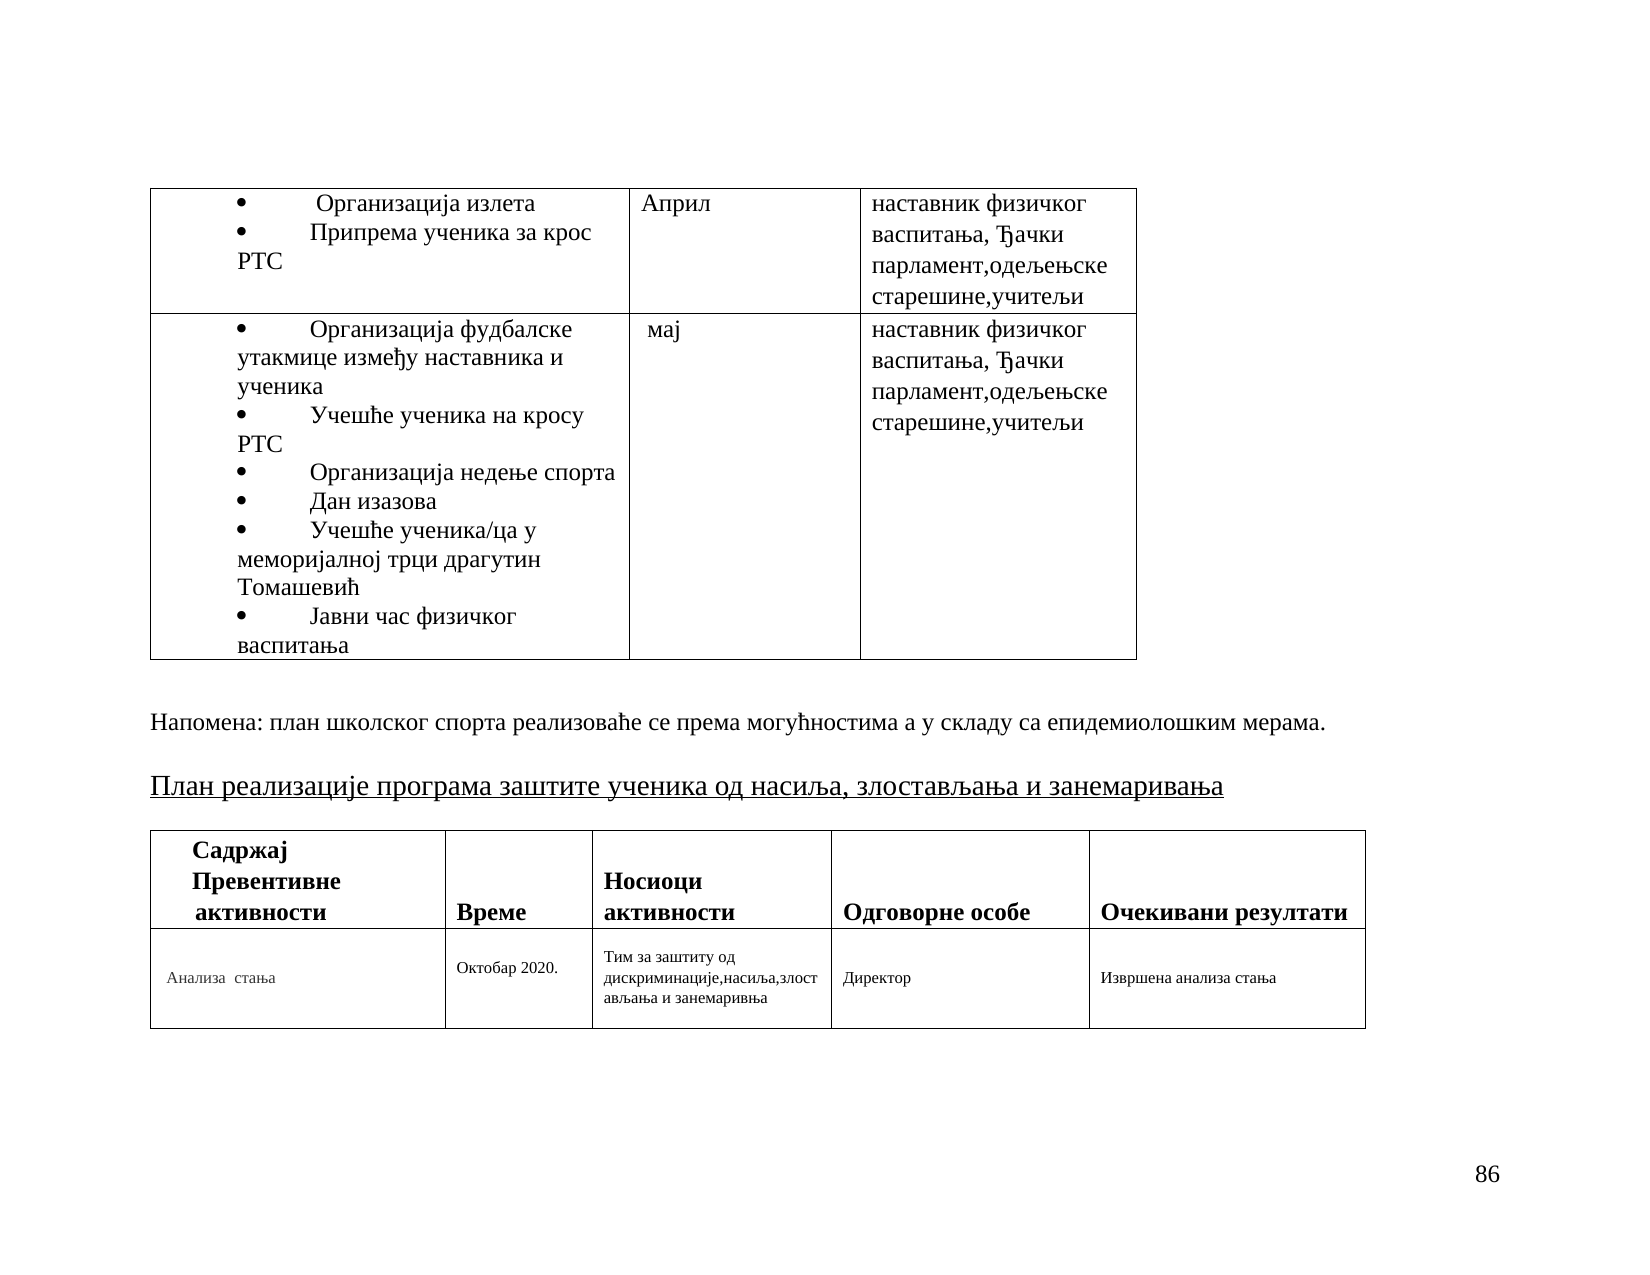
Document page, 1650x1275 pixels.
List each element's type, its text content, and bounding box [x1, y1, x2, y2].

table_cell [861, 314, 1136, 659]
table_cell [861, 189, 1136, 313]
subtitle План реализације програма заштите ученика од насиља, злостављања и занемаривања [150, 768, 1500, 801]
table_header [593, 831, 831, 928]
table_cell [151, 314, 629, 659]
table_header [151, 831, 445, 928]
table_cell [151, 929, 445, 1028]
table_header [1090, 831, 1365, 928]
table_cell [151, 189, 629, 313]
text Напомена: план школског спорта реализоваће се према могућностима а у складу са епидемиолошким мерама. [150, 707, 1426, 736]
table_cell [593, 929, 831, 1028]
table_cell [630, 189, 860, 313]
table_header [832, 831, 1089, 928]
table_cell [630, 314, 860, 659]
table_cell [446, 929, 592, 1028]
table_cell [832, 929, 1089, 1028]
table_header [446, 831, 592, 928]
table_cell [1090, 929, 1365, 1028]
